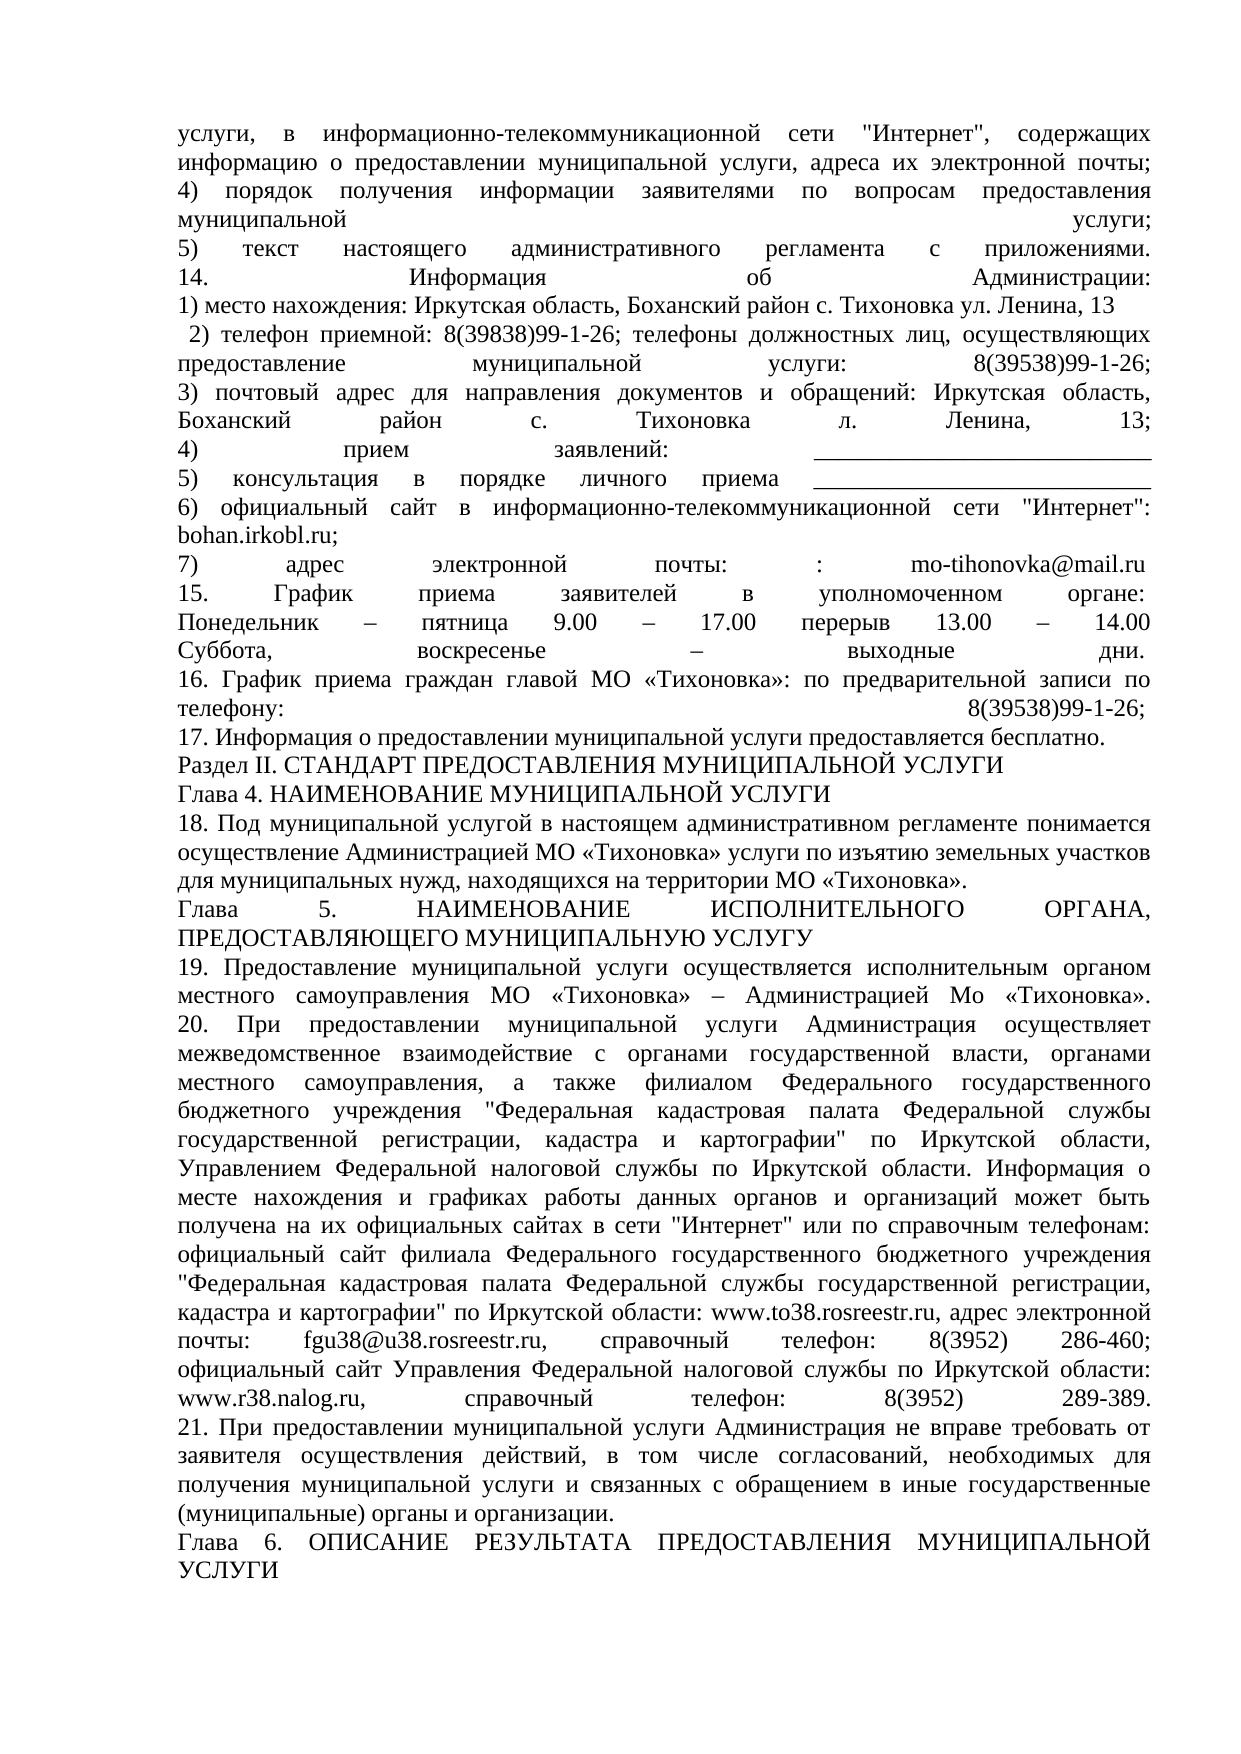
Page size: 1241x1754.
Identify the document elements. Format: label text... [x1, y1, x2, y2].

text Глава 5. НАИМЕНОВАНИЕ ИСПОЛНИТЕЛЬНОГО ОРГАНА, ПРЕДОСТАВЛЯЮЩЕГО МУНИЦИПАЛЬНУЮ УСЛУГУ [177, 894, 1152, 952]
text Глава 6. ОПИСАНИЕ РЕЗУЛЬТАТА ПРЕДОСТАВЛЕНИЯ МУНИЦИПАЛЬНОЙ УСЛУГИ [177, 1527, 1152, 1584]
text 19. Предоставление муниципальной услуги осуществляется исполнительным органом местного самоуправления МО «Тихоновка» – Администрацией Мо «Тихоновка». 20. При предоставлении муниципальной услуги Администрация осуществляет межведомственное взаимодействие с органами государственной власти, органами местного самоуправления, а также филиалом Федерального государственного бюджетного учреждения "Федеральная кадастровая палата Федеральной службы государственной регистрации, кадастра и картографии" по Иркутской области, Управлением Федеральной налоговой службы по Иркутской области. Информация о месте нахождения и графиках работы данных органов и организаций может быть получена на их официальных сайтах в сети "Интернет" или по справочным телефонам: официальный сайт филиала Федерального государственного бюджетного учреждения "Федеральная кадастровая палата Федеральной службы государственной регистрации, кадастра и картографии" по Иркутской области: www.to38.rosreestr.ru, адрес электронной почты: fgu38@u38.rosreestr.ru, справочный телефон: 8(3952) 286-460; официальный сайт Управления Федеральной налоговой службы по Иркутской области: www.r38.nalog.ru, справочный телефон: 8(3952) 289-389. 21. При предоставлении муниципальной услуги Администрация не вправе требовать от заявителя осуществления действий, в том числе согласований, необходимых для получения муниципальной услуги и связанных с обращением в иные государственные (муниципальные) органы и организации. [177, 952, 1152, 1527]
text Глава 4. НАИМЕНОВАНИЕ МУНИЦИПАЛЬНОЙ УСЛУГИ [177, 779, 1152, 808]
text 18. Под муниципальной услугой в настоящем административном регламенте понимается осуществление Администрацией МО «Тихоновка» услуги по изъятию земельных участков для муниципальных нужд, находящихся на территории МО «Тихоновка». [177, 808, 1152, 894]
text Раздел II. СТАНДАРТ ПРЕДОСТАВЛЕНИЯ МУНИЦИПАЛЬНОЙ УСЛУГИ [177, 751, 1152, 779]
text 2) телефон приемной: 8(39838)99-1-26; телефоны должностных лиц, осуществляющих предоставление муниципальной услуги: 8(39538)99-1-26; 3) почтовый адрес для направления документов и обращений: Иркутская область, Боханский район с. Тихоновка л. Ленина, 13; 4) прием заявлений: ___________________________ 5) консультация в порядке личного приема ___________________________ 6) официальный сайт в информационно-телекоммуникационной сети "Интернет": bohan.irkobl.ru; 7) адрес электронной почты: : mo-tihonovka@mail.ru 15. График приема заявителей в уполномоченном органе: Понедельник – пятница 9.00 – 17.00 перерыв 13.00 – 14.00 Суббота, воскресенье – выходные дни. 16. График приема граждан главой МО «Тихоновка»: по предварительной записи по телефону: 8(39538)99-1-26; 17. Информация о предоставлении муниципальной услуги предоставляется бесплатно. [177, 319, 1152, 751]
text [177, 118, 1152, 319]
